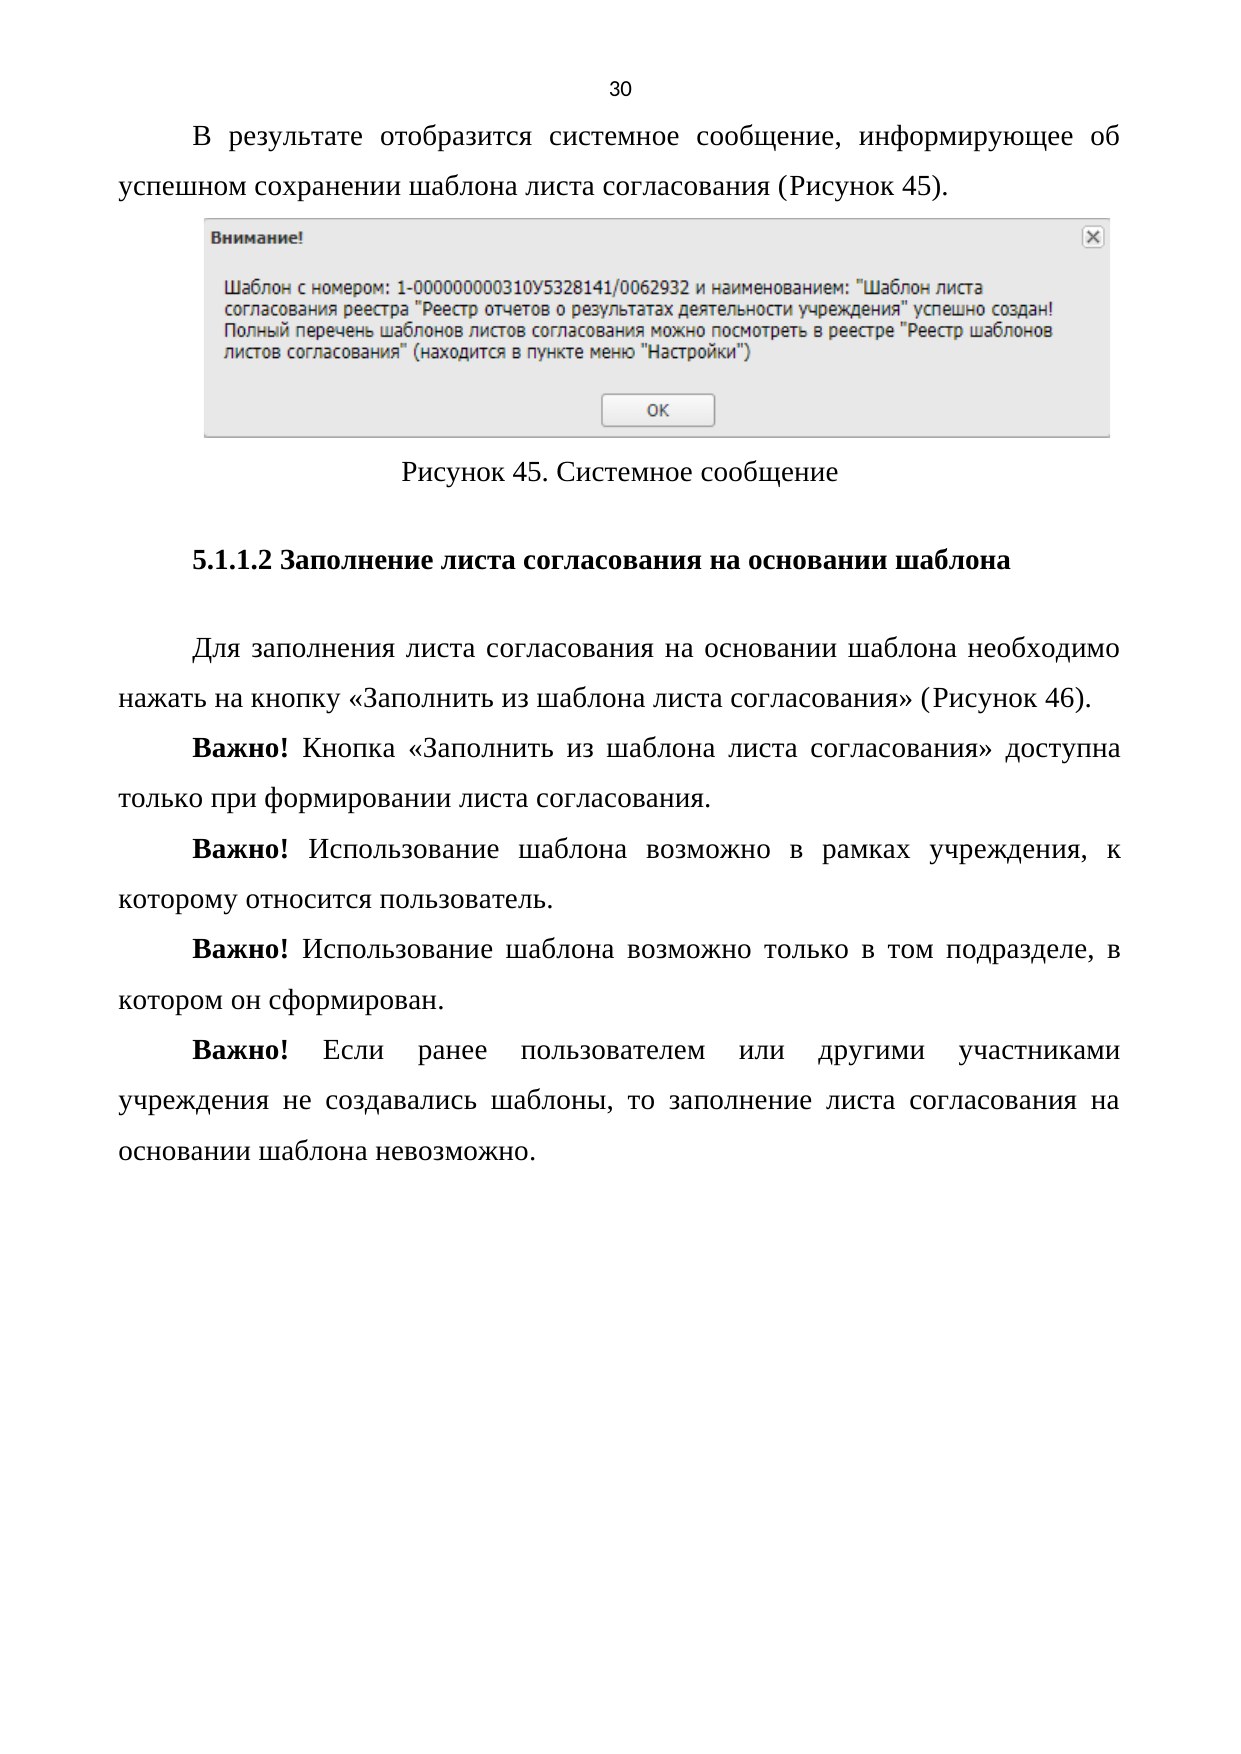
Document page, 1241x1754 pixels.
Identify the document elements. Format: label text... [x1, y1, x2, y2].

text Рисунок 45. Системное сообщение [118, 454, 1122, 488]
text В результате отобразится системное сообщение, информирующее об успешном сохранении шаблона листа согласования (Рисунок 45). [118, 118, 1122, 202]
text Важно! Использование шаблона возможно только в том подразделе, в котором он сформирован. [118, 932, 1122, 1015]
text Важно! Кнопка «Заполнить из шаблона листа согласования» доступна только при формировании листа согласования. [118, 730, 1122, 814]
picture [203, 218, 1110, 438]
text Для заполнения листа согласования на основании шаблона необходимо нажать на кнопку «Заполнить из шаблона листа согласования» (Рисунок 46). [118, 630, 1122, 713]
subtitle Заполнение листа согласования на основании шаблона [192, 542, 1122, 575]
text Важно! Использование шаблона возможно в рамках учреждения, к которому относится пользователь. [118, 831, 1122, 915]
text Важно! Если ранее пользователем или другими участниками учреждения не создавались шаблоны, то заполнение листа согласования на основании шаблона невозможно. [118, 1032, 1122, 1166]
